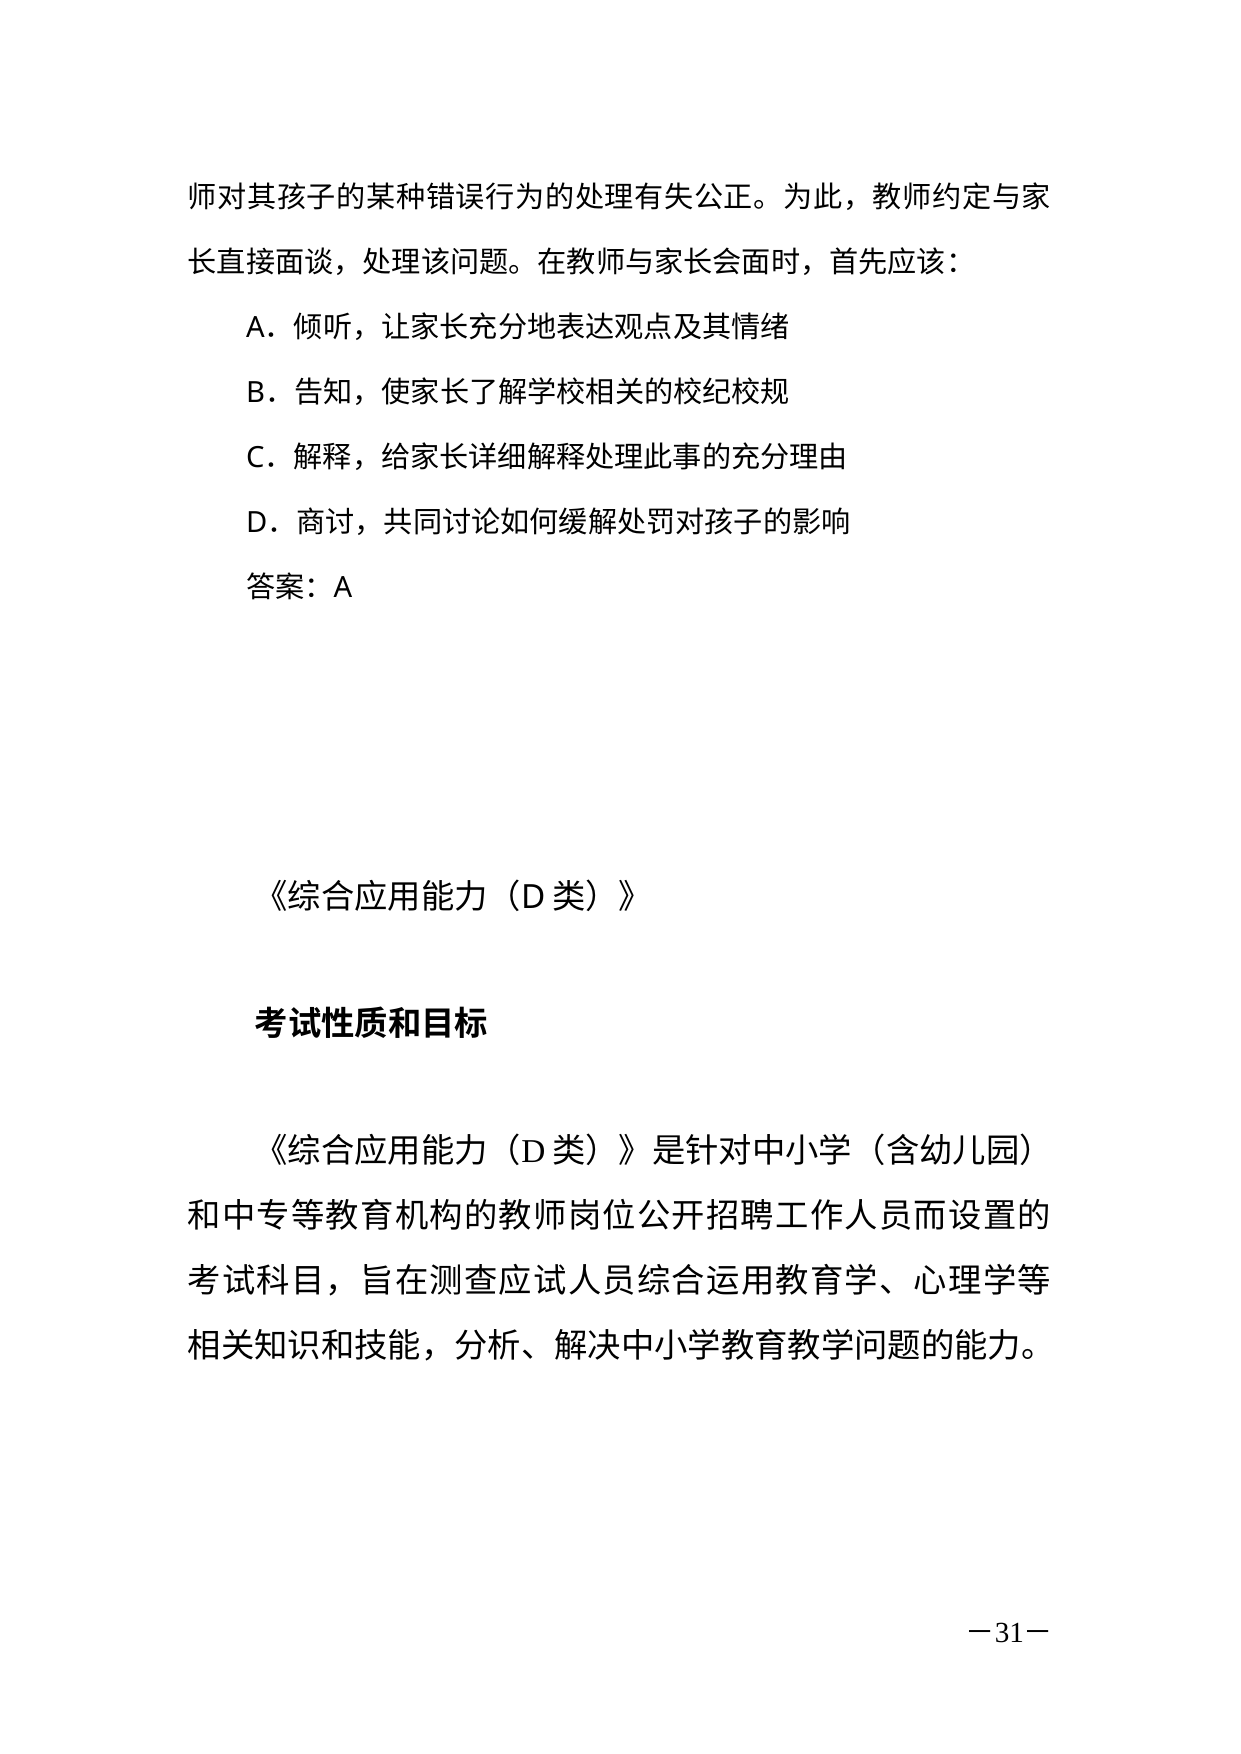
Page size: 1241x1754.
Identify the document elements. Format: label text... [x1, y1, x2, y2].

text B．告知，使家长了解学校相关的校纪校规 [187, 357, 1053, 422]
text 《综合应用能力（D类）》是针对中小学（含幼儿园）和中专等教育机构的教师岗位公开招聘工作人员而设置的考试科目，旨在测查应试人员综合运用教育学、心理学等相关知识和技能，分析、解决中小学教育教学问题的能力。 [187, 1116, 1053, 1376]
text A．倾听，让家长充分地表达观点及其情绪 [187, 292, 1053, 357]
text 考试性质和目标 [187, 989, 1053, 1054]
text C．解释，给家长详细解释处理此事的充分理由 [187, 422, 1053, 487]
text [187, 162, 1053, 292]
subtitle 《综合应用能力（D类）》 [187, 861, 1053, 926]
text D．商讨，共同讨论如何缓解处罚对孩子的影响 [187, 487, 1053, 552]
text 答案：A [187, 552, 1053, 617]
